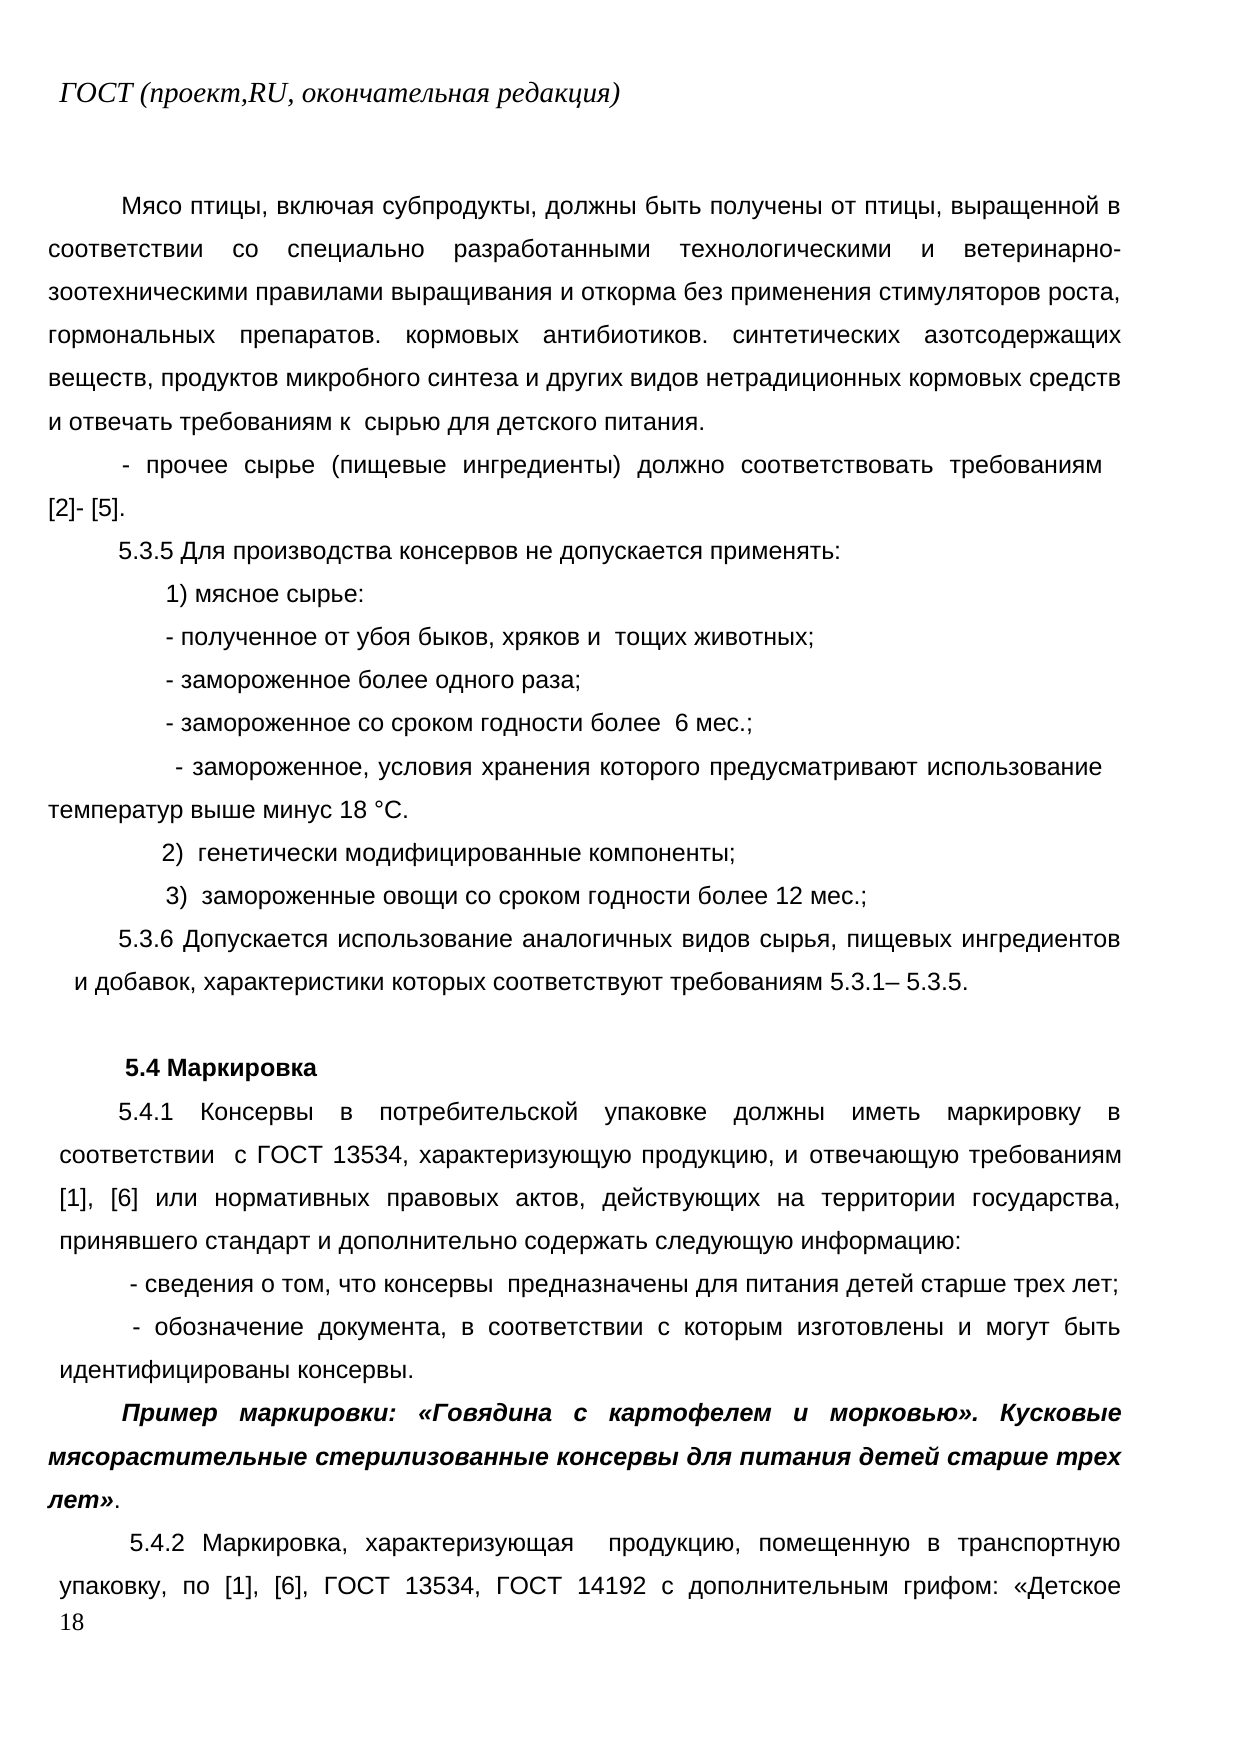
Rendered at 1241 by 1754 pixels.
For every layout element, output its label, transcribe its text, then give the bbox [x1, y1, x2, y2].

text 2) генетически модифицированные компоненты; [74, 838, 1122, 866]
text 3) замороженные овощи со сроком годности более 12 мес.; [74, 881, 1122, 909]
text - обозначение документа, в соответствии с которым изготовлены и могут быть идентифицированы консервы. [59, 1312, 1122, 1384]
text 5.3.5 Для производства консервов не допускается применять: [74, 536, 1122, 564]
text Пример маркировки: «Говядина с картофелем и морковью». Кусковые мясорастительные стерилизованные консервы для питания детей старше трех лет». [48, 1398, 1122, 1513]
text Мясо птицы, включая субпродукты, должны быть получены от птицы, выращенной в соответствии со специально разработанными технологическими и ветеринарно-зоотехническими правилами выращивания и откорма без применения стимуляторов роста, гормональных препаратов. кормовых антибиотиков. синтетических азотсодержащих веществ, продуктов микробного синтеза и других видов нетрадиционных кормовых средств и отвечать требованиям к сырью для детского питания. [48, 191, 1122, 435]
text - замороженное, условия хранения которого предусматривают использование температур выше минус 18 °С. [48, 751, 1104, 823]
text 5.4 Маркировка [59, 1053, 1122, 1082]
text 5.3.6 Допускается использование аналогичных видов сырья, пищевых ингредиентов и добавок, характеристики которых соответствуют требованиям 5.3.1– 5.3.5. [74, 924, 1122, 996]
text - замороженное более одного раза; [74, 665, 1122, 694]
text 5.4.1 Консервы в потребительской упаковке должны иметь маркировку в соответствии с ГОСТ 13534, характеризующую продукцию, и отвечающую требованиям [1], [6] или нормативных правовых актов, действующих на территории государства, принявшего стандарт и дополнительно содержать следующую информацию: [59, 1096, 1122, 1254]
text 1) мясное сырье: [74, 579, 1122, 608]
text - полученное от убоя быков, хряков и тощих животных; [74, 622, 1122, 651]
text - замороженное со сроком годности более 6 мес.; [74, 708, 1122, 737]
text - сведения о том, что консервы предназначены для питания детей старше трех лет; [59, 1269, 1122, 1298]
text - прочее сырье (пищевые ингредиенты) должно соответствовать требованиям [2]- [5]. [48, 449, 1104, 521]
